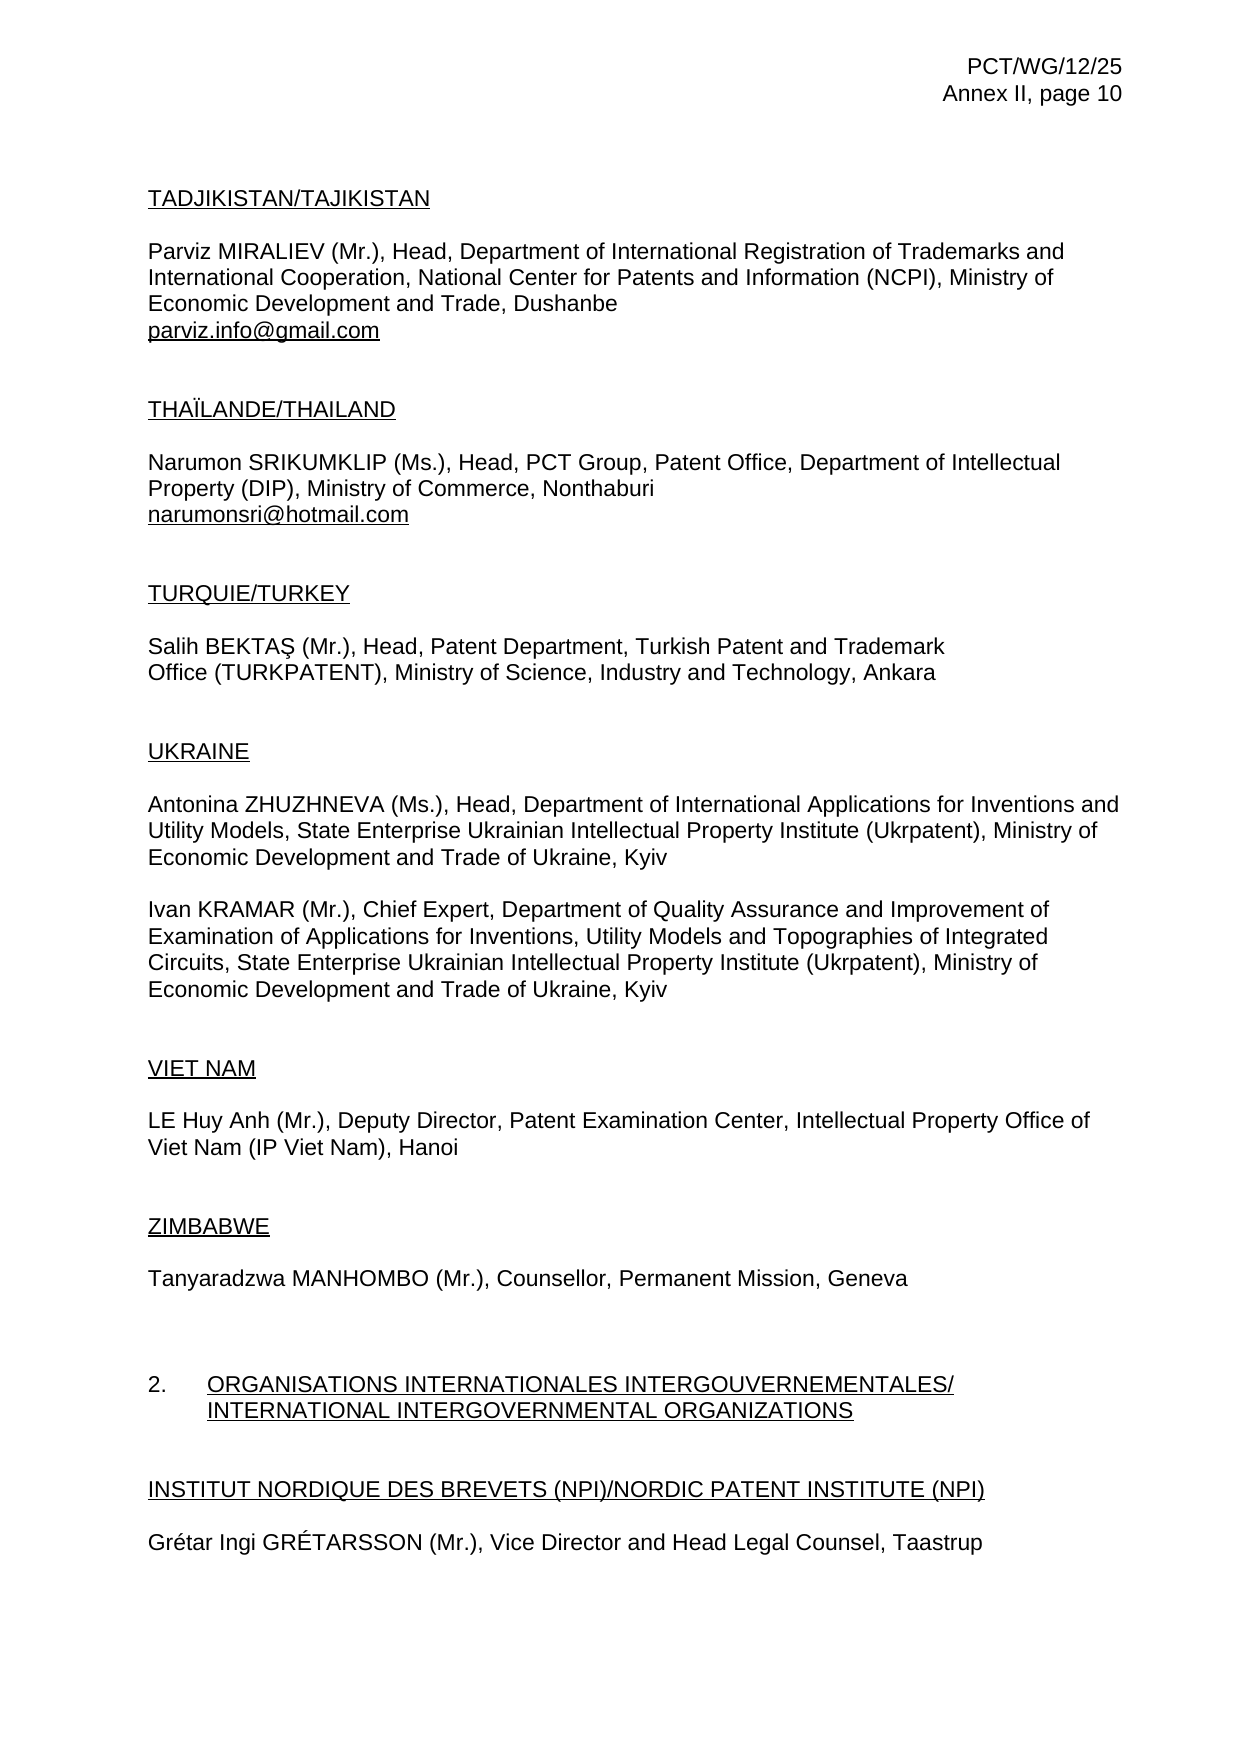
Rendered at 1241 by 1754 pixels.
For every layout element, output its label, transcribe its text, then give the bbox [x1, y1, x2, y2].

text Tanyaradzwa MANHOMBO (Mr.), Counsellor, Permanent Mission, Geneva [148, 1265, 1122, 1292]
text VIET NAM [148, 1054, 1122, 1081]
text TADJIKISTAN/TAJIKISTAN [148, 185, 1122, 211]
text INSTITUT NORDIQUE DES BREVETS (NPI)/NORDIC PATENT INSTITUTE (NPI) [148, 1476, 1122, 1503]
text 2. ORGANISATIONS INTERNATIONALES INTERGOUVERNEMENTALES/ INTERNATIONAL INTERGOVERNMENTAL ORGANIZATIONS [148, 1371, 1122, 1423]
text ZIMBABWE [148, 1213, 1122, 1239]
text Salih BEKTAŞ (Mr.), Head, Patent Department, Turkish Patent and Trademark [148, 633, 1122, 659]
text TURQUIE/TURKEY [148, 580, 1122, 607]
text Narumon SRIKUMKLIP (Ms.), Head, PCT Group, Patent Office, Department of Intellectual Property (DIP), Ministry of Commerce, Nonthaburi [148, 448, 1122, 501]
text UKRAINE [148, 738, 1122, 765]
text Parviz MIRALIEV (Mr.), Head, Department of International Registration of Trademarks and International Cooperation, National Center for Patents and Information (NCPI), Ministry of Economic Development and Trade, Dushanbe [148, 238, 1122, 317]
text THAÏLANDE/THAILAND [148, 396, 1122, 422]
text Grétar Ingi GRÉTARSSON (Mr.), Vice Director and Head Legal Counsel, Taastrup [148, 1529, 1122, 1555]
text LE Huy Anh (Mr.), Deputy Director, Patent Examination Center, Intellectual Property Office of Viet Nam (IP Viet Nam), Hanoi [148, 1107, 1122, 1160]
text Ivan KRAMAR (Mr.), Chief Expert, Department of Quality Assurance and Improvement of Examination of Applications for Inventions, Utility Models and Topographies of Integrated Circuits, State Enterprise Ukrainian Intellectual Property Institute (Ukrpatent), Ministry of Economic Development and Trade of Ukraine, Kyiv [148, 896, 1122, 1002]
text Office (TURKPATENT), Ministry of Science, Industry and Technology, Ankara [148, 659, 1122, 686]
text Antonina ZHUZHNEVA (Ms.), Head, Department of International Applications for Inventions and Utility Models, State Enterprise Ukrainian Intellectual Property Institute (Ukrpatent), Ministry of Economic Development and Trade of Ukraine, Kyiv [148, 791, 1122, 870]
text parviz.info@gmail.com [148, 317, 1122, 343]
text narumonsri@hotmail.com [148, 501, 1122, 527]
